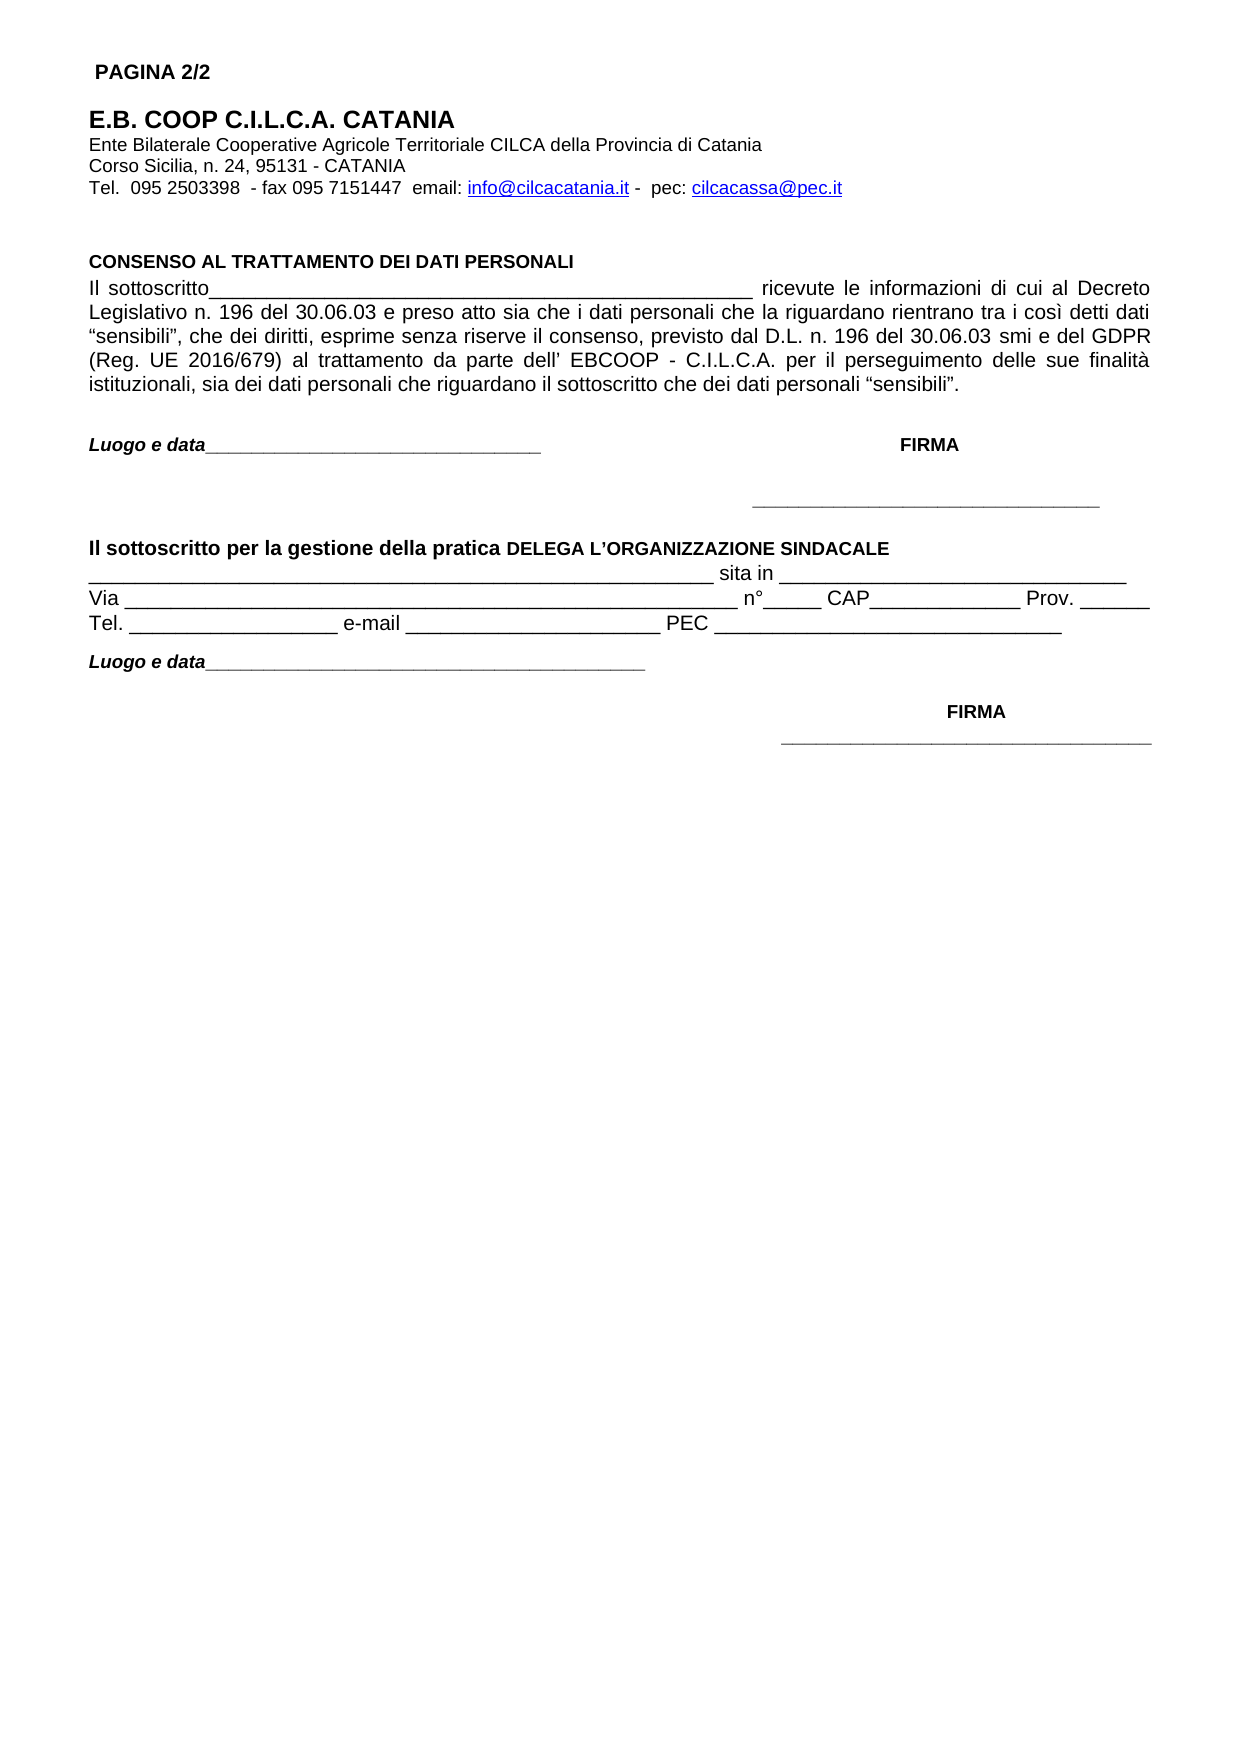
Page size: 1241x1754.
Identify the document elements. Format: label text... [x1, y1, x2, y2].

text ______________________________ [679, 486, 1152, 511]
text ______________________________________________________ sita in ______________________________ [89, 561, 1152, 586]
text CONSENSO AL TRATTAMENTO DEI DATI PERSONALI [89, 248, 1152, 273]
text Il sottoscritto_______________________________________________ ricevute le informazioni di cui al Decreto Legislativo n. 196 del 30.06.03 e preso atto sia che i dati personali che la riguardano rientrano tra i così detti dati “sensibili”, che dei diritti, esprime senza riserve il consenso, previsto dal D.L. n. 196 del 30.06.03 smi e del GDPR (Reg. UE 2016/679) al trattamento da parte dell’ EBCOOP - C.I.L.C.A. per il perseguimento delle sue finalità istituzionali, sia dei dati personali che riguardano il sottoscritto che dei dati personali “sensibili”. [89, 276, 1152, 419]
text Il sottoscritto per la gestione della pratica DELEGA L’ORGANIZZAZIONE SINDACALE [89, 536, 1152, 561]
text Via _____________________________________________________ n°_____ CAP_____________ Prov. ______ [89, 586, 1152, 611]
text Tel. 095 2503398 - fax 095 7151447 email: info@cilcacatania.it - pec: cilcacassa@pec.it [89, 177, 1152, 198]
text E.B. COOP C.I.L.C.A. CATANIA [89, 105, 1152, 134]
text FIRMA [801, 698, 1152, 723]
text PAGINA 1/2 [94, 59, 1152, 84]
text ________________________________ [89, 723, 1152, 747]
text Tel. __________________ e-mail ______________________ PEC ______________________________ [89, 611, 1152, 636]
subtitle Luogo e data_____________________________ FIRMA [89, 432, 1152, 457]
text Corso Sicilia, n. 24, 95131 - CATANIA [89, 155, 1152, 177]
text Ente Bilaterale Cooperative Agricole Territoriale CILCA della Provincia di Catania [89, 134, 1152, 155]
text Luogo e data______________________________________ [89, 648, 1152, 673]
